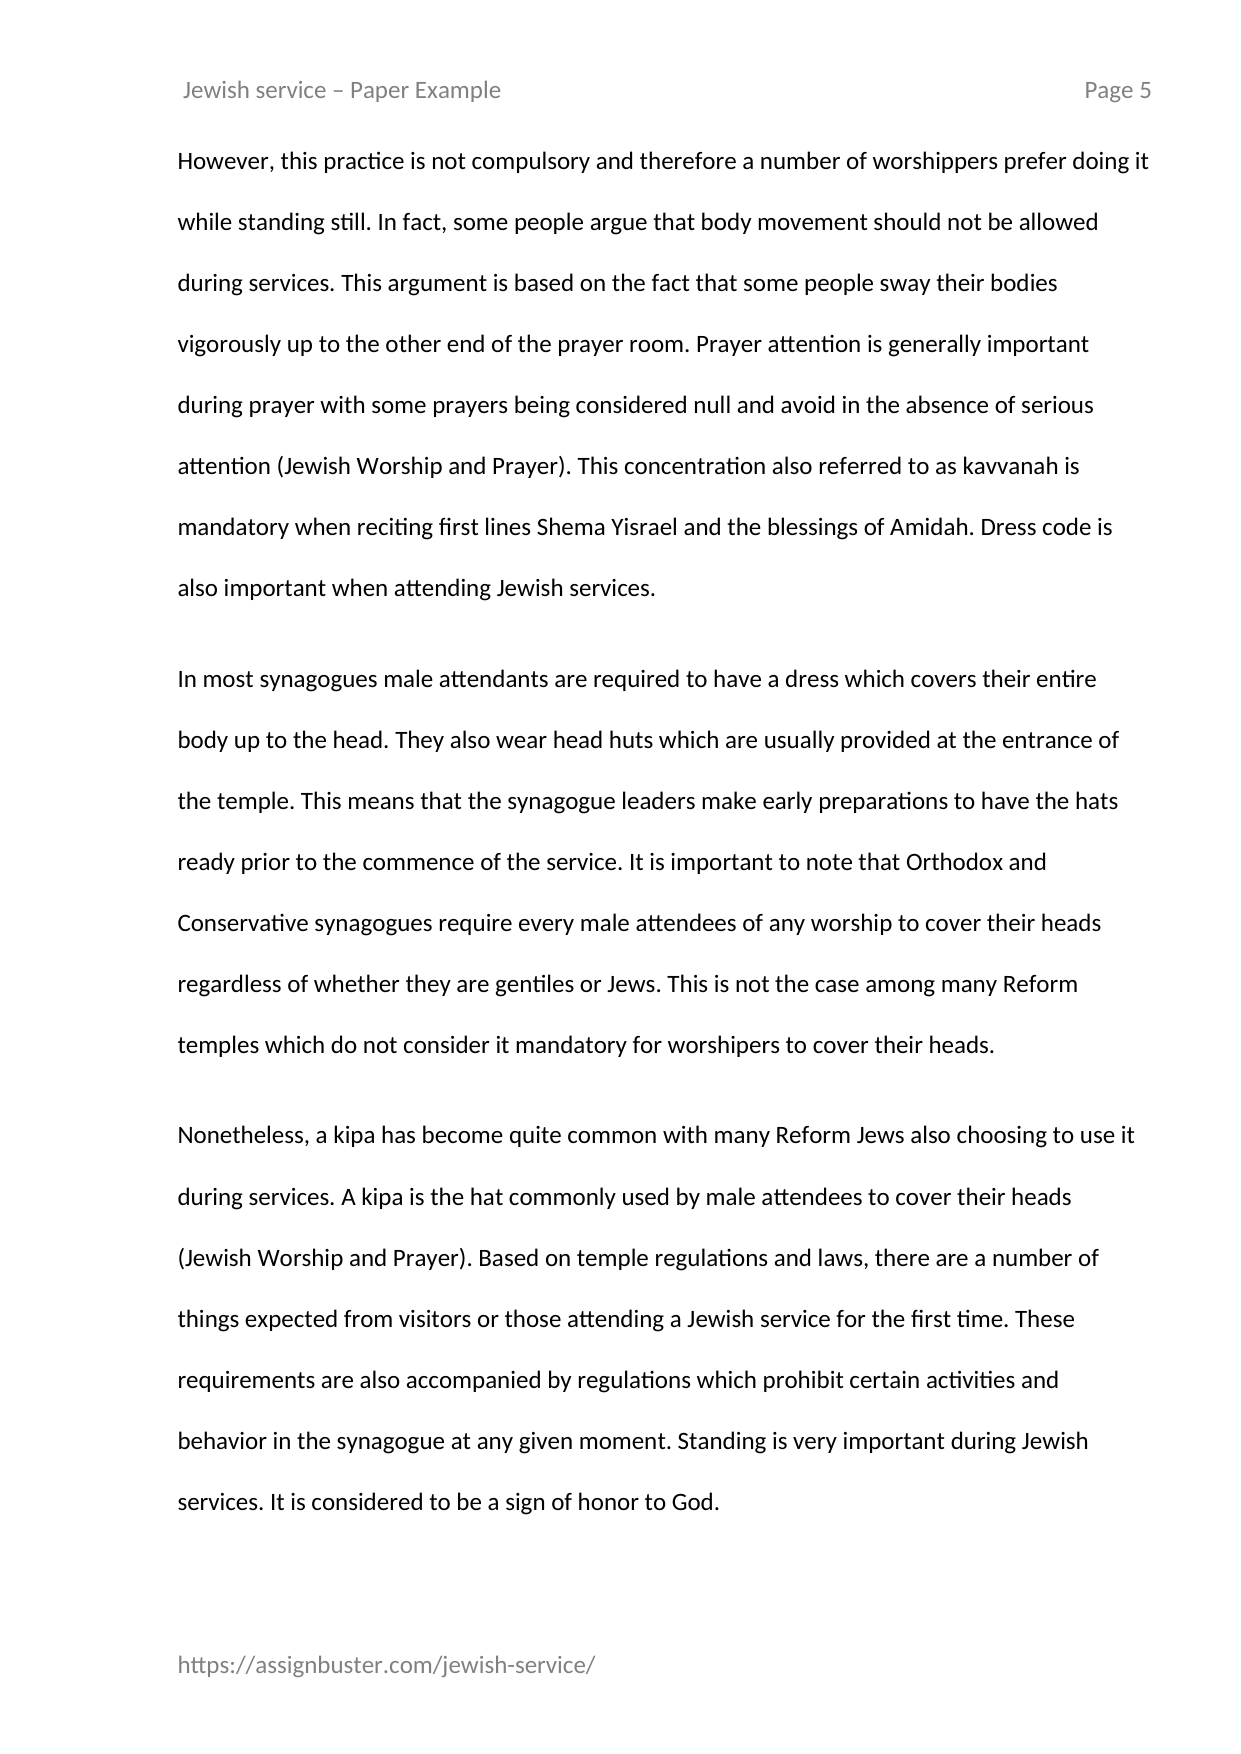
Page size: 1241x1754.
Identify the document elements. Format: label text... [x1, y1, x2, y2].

text Nonetheless, a kipa has become quite common with many Reform Jews also choosing to use it during services. A kipa is the hat commonly used by male attendees to cover their heads (Jewish Worship and Prayer). Based on temple regulations and laws, there are a number of things expected from visitors or those attending a Jewish service for the first time. These requirements are also accompanied by regulations which prohibit certain activities and behavior in the synagogue at any given moment. Standing is very important during Jewish services. It is considered to be a sign of honor to God. [177, 1119, 1152, 1516]
text In most synagogues male attendants are required to have a dress which covers their entire body up to the head. They also wear head huts which are usually provided at the entrance of the temple. This means that the synagogue leaders make early preparations to have the hats ready prior to the commence of the service. It is important to note that Orthodox and Conservative synagogues require every male attendees of any worship to cover their heads regardless of whether they are gentiles or Jews. This is not the case among many Reform temples which do not consider it mandatory for worshipers to cover their heads. [177, 663, 1152, 1059]
text However, this practice is not compulsory and therefore a number of worshippers prefer doing it while standing still. In fact, some people argue that body movement should not be allowed during services. This argument is based on the fact that some people sway their bodies vigorously up to the other end of the prayer room. Prayer attention is generally important during prayer with some prayers being considered null and avoid in the absence of serious attention (Jewish Worship and Prayer). This concentration also referred to as kavvanah is mandatory when reciting first lines Shema Yisrael and the blessings of Amidah. Dress code is also important when attending Jewish services. [177, 145, 1152, 603]
